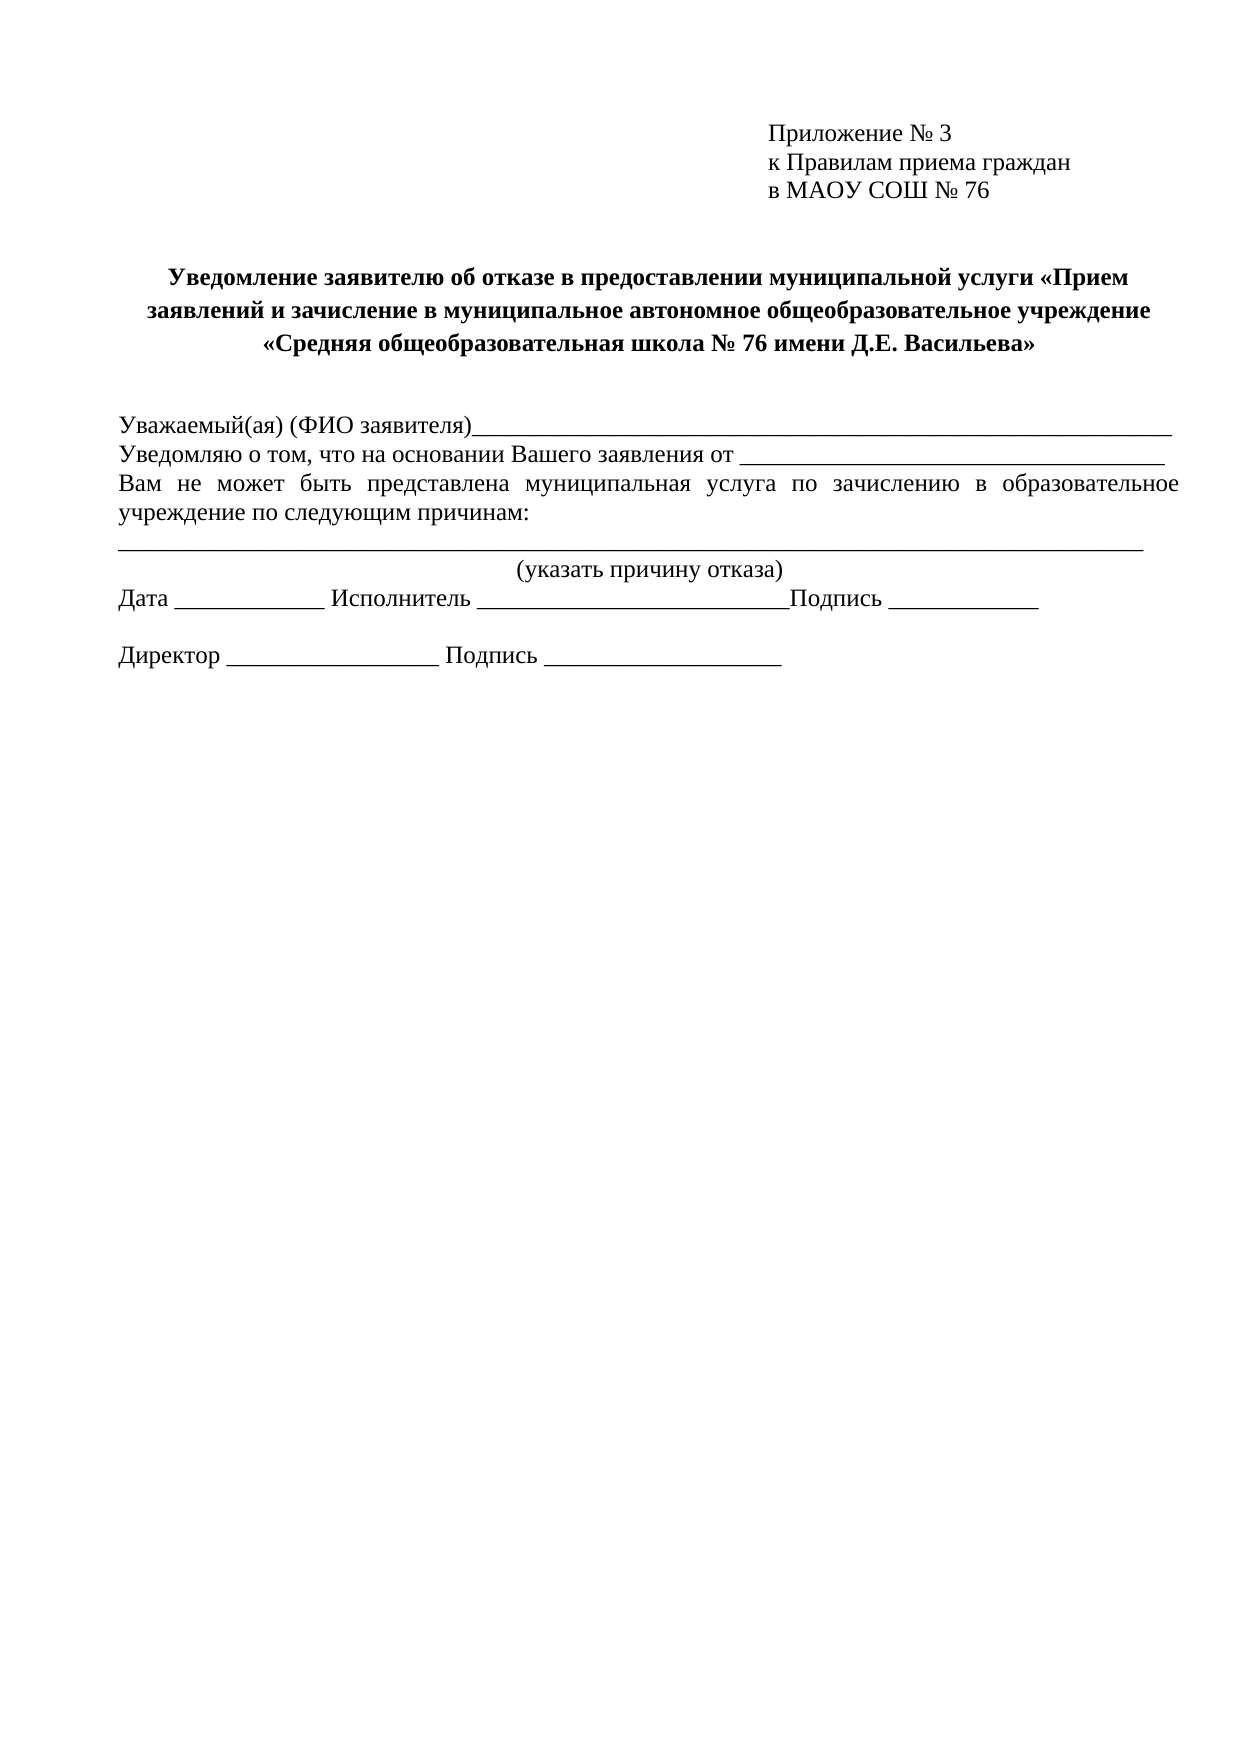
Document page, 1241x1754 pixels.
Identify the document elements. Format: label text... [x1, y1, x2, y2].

text Дата ____________ Исполнитель _________________________Подпись ____________ [118, 583, 1181, 612]
text Директор _________________ Подпись ___________________ [118, 641, 1181, 669]
text (указать причину отказа) [118, 554, 1181, 583]
text к Правилам приема граждан [768, 147, 1181, 176]
text Уведомляю о том, что на основании Вашего заявления от __________________________________ [118, 439, 1181, 468]
text Вам не может быть представлена муниципальная услуга по зачислению в образовательное учреждение по следующим причинам: [118, 468, 1181, 526]
text __________________________________________________________________________________ [118, 526, 1181, 554]
text Уважаемый(ая) (ФИО заявителя)________________________________________________________ [118, 411, 1181, 439]
text Уведомление заявителю об отказе в предоставлении муниципальной услуги «Прием заявлений и зачисление в муниципальное автономное общеобразовательное учреждение «Средняя общеобразовательная школа № 76 имени Д.Е. Васильева» [117, 262, 1179, 357]
text в МАОУ СОШ № 76 [768, 176, 1181, 204]
text Приложение № 3 [768, 118, 1181, 147]
